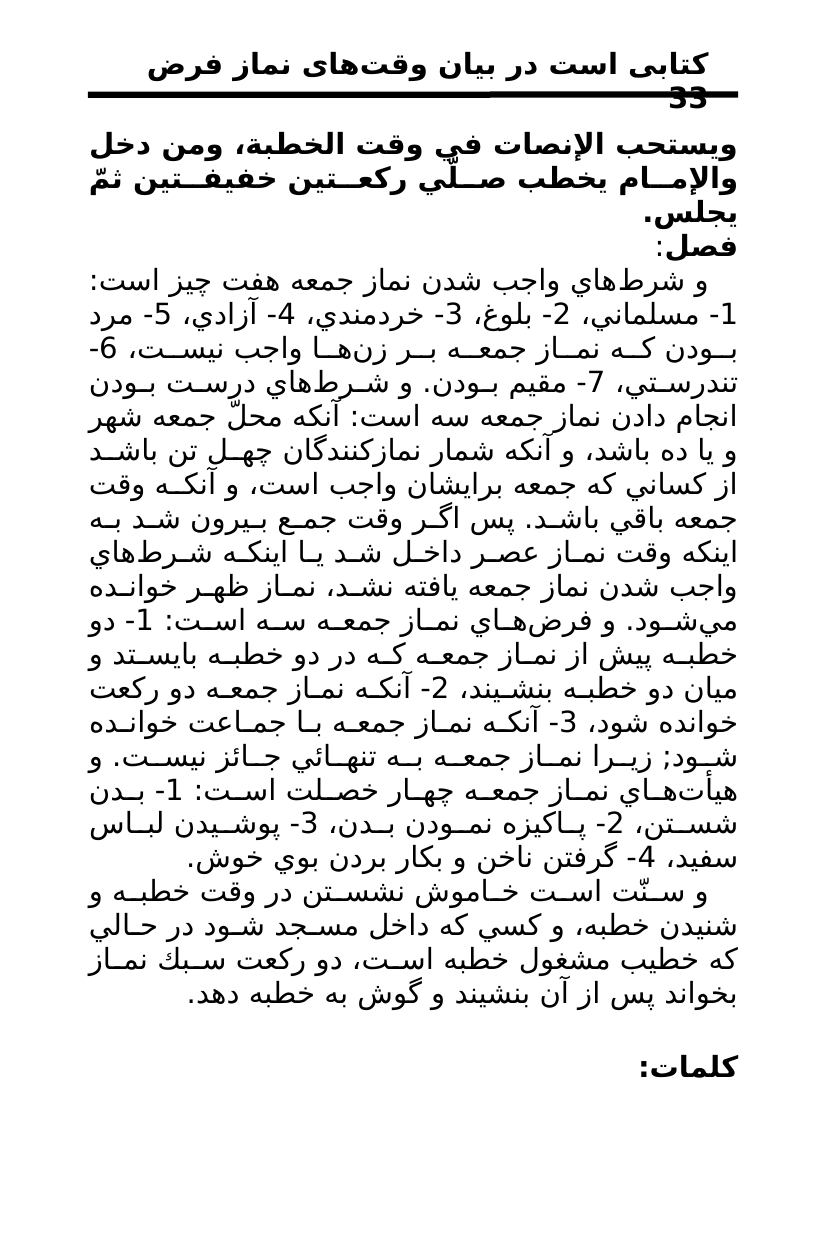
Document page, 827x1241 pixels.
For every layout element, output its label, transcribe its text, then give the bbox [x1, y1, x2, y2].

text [89, 128, 738, 229]
text و شرط‌هاي واجب شدن نماز جمعه هفت چيز است: 1- مسلماني، 2- بلوغ، 3- خردمندي، 4- آزادي، 5- مرد بودن كه نماز جمعه بر زن‌ها واجب نيست، 6- تندرستي، 7- مقيم بودن. و شرط‌هاي درست بودن انجام دادن نماز جمعه سه است: آنكه محلّ جمعه شهر و يا ده باشد، و آنكه شمار نمازكنندگان چهل تن باشد از كساني كه جمعه برايشان واجب است، و آنكه وقت جمعه باقي باشد. پس اگر وقت جمع بيرون شد به اينكه وقت نماز عصر داخل شد يا اينكه شرط‌هاي واجب شدن نماز جمعه يافته نشد، نماز ظهر خوانده مي‌شود. و فرض‌هاي نماز جمعه سه است: 1- دو خطبه پيش از نماز جمعه كه در دو خطبه بايستد و ميان دو خطبه بنشيند، 2- آنكه نماز جمعه دو ركعت خوانده شود، 3- آنكه نماز جمعه با جماعت خوانده شود; زيرا نماز جمعه به تنهائي جائز نيست. و هيأت‌هاي نماز جمعه چهار خصلت است: 1- بدن شستن، 2- پاكيزه نمودن بدن، 3- پوشيدن لباس سفيد، 4- گرفتن ناخن و بكار بردن بوي خوش. [89, 263, 738, 875]
text كلمات: [89, 1050, 738, 1084]
text فصل: [89, 229, 738, 263]
text و سنّت است خاموش نشستن در وقت خطبه و شنيدن خطبه، و كسي كه داخل مسجد شود در حالي كه خطيب مشغول خطبه است، دو ركعت سبك نماز بخواند پس از آن بنشيند و گوش به خطبه دهد. [89, 875, 738, 1011]
